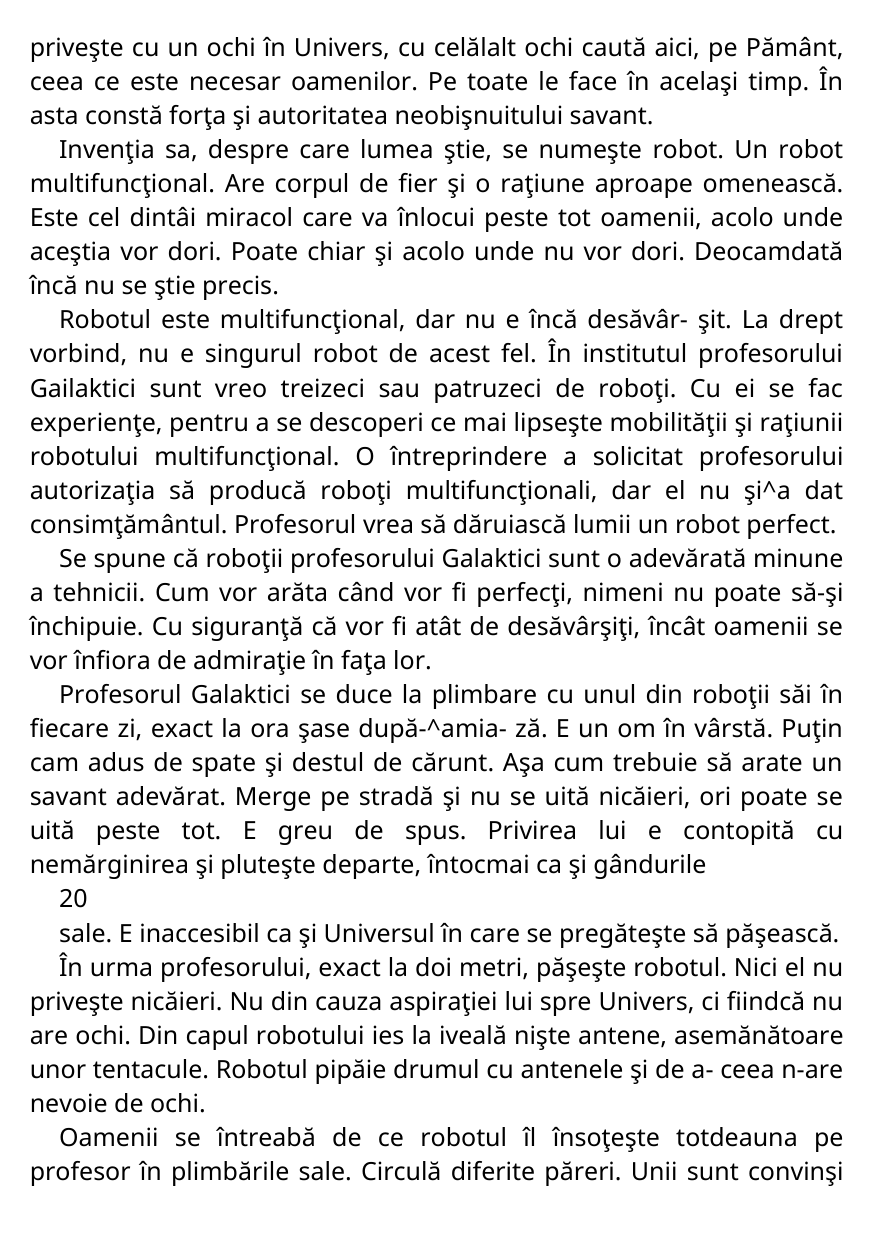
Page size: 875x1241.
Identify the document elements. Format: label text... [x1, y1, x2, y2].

text Invenţia sa, despre care lumea ştie, se numeşte robot. Un robot multifuncţional. Are corpul de fier şi o raţiune aproape omenească. Este cel dintâi miracol care va înlocui peste tot oamenii, acolo unde aceştia vor dori. Poate chiar şi acolo unde nu vor dori. Deocamdată încă nu se ştie precis. [29, 132, 844, 302]
text În urma profesorului, exact la doi metri, păşeşte robotul. Nici el nu priveşte nicăieri. Nu din cauza aspiraţiei lui spre Univers, ci fiindcă nu are ochi. Din capul robotului ies la iveală nişte antene, asemănătoare unor tentacule. Robotul pipăie drumul cu antenele şi de a- ceea n-are nevoie de ochi. [29, 949, 844, 1119]
text Robotul este multifuncţional, dar nu e încă desăvâr- şit. La drept vorbind, nu e singurul robot de acest fel. În institutul profesorului Gailaktici sunt vreo treizeci sau patruzeci de roboţi. Cu ei se fac experienţe, pentru a se descoperi ce mai lipseşte mobilităţii şi raţiunii robotului multifuncţional. O întreprindere a solicitat profesorului autorizaţia să producă roboţi multifuncţionali, dar el nu şi^a dat consimţământul. Profesorul vrea să dăruiască lumii un robot perfect. [29, 302, 844, 541]
text Se spune că roboţii profesorului Galaktici sunt o adevărată minune a tehnicii. Cum vor arăta când vor fi perfecţi, nimeni nu poate să-şi închipuie. Cu siguranţă că vor fi atât de desăvârşiţi, încât oamenii se vor înfiora de admiraţie în faţa lor. [29, 541, 844, 677]
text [29, 1119, 844, 1188]
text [29, 29, 844, 132]
text 20 [29, 881, 844, 915]
text sale. E inaccesibil ca şi Universul în care se pregăteşte să păşească. [29, 915, 844, 949]
text Profesorul Galaktici se duce la plimbare cu unul din roboţii săi în fiecare zi, exact la ora şase după-^amia- ză. E un om în vârstă. Puţin cam adus de spate şi destul de cărunt. Aşa cum trebuie să arate un savant adevărat. Merge pe stradă şi nu se uită nicăieri, ori poate se uită peste tot. E greu de spus. Privirea lui e contopită cu nemărginirea şi pluteşte departe, întocmai ca şi gândurile [29, 677, 844, 881]
